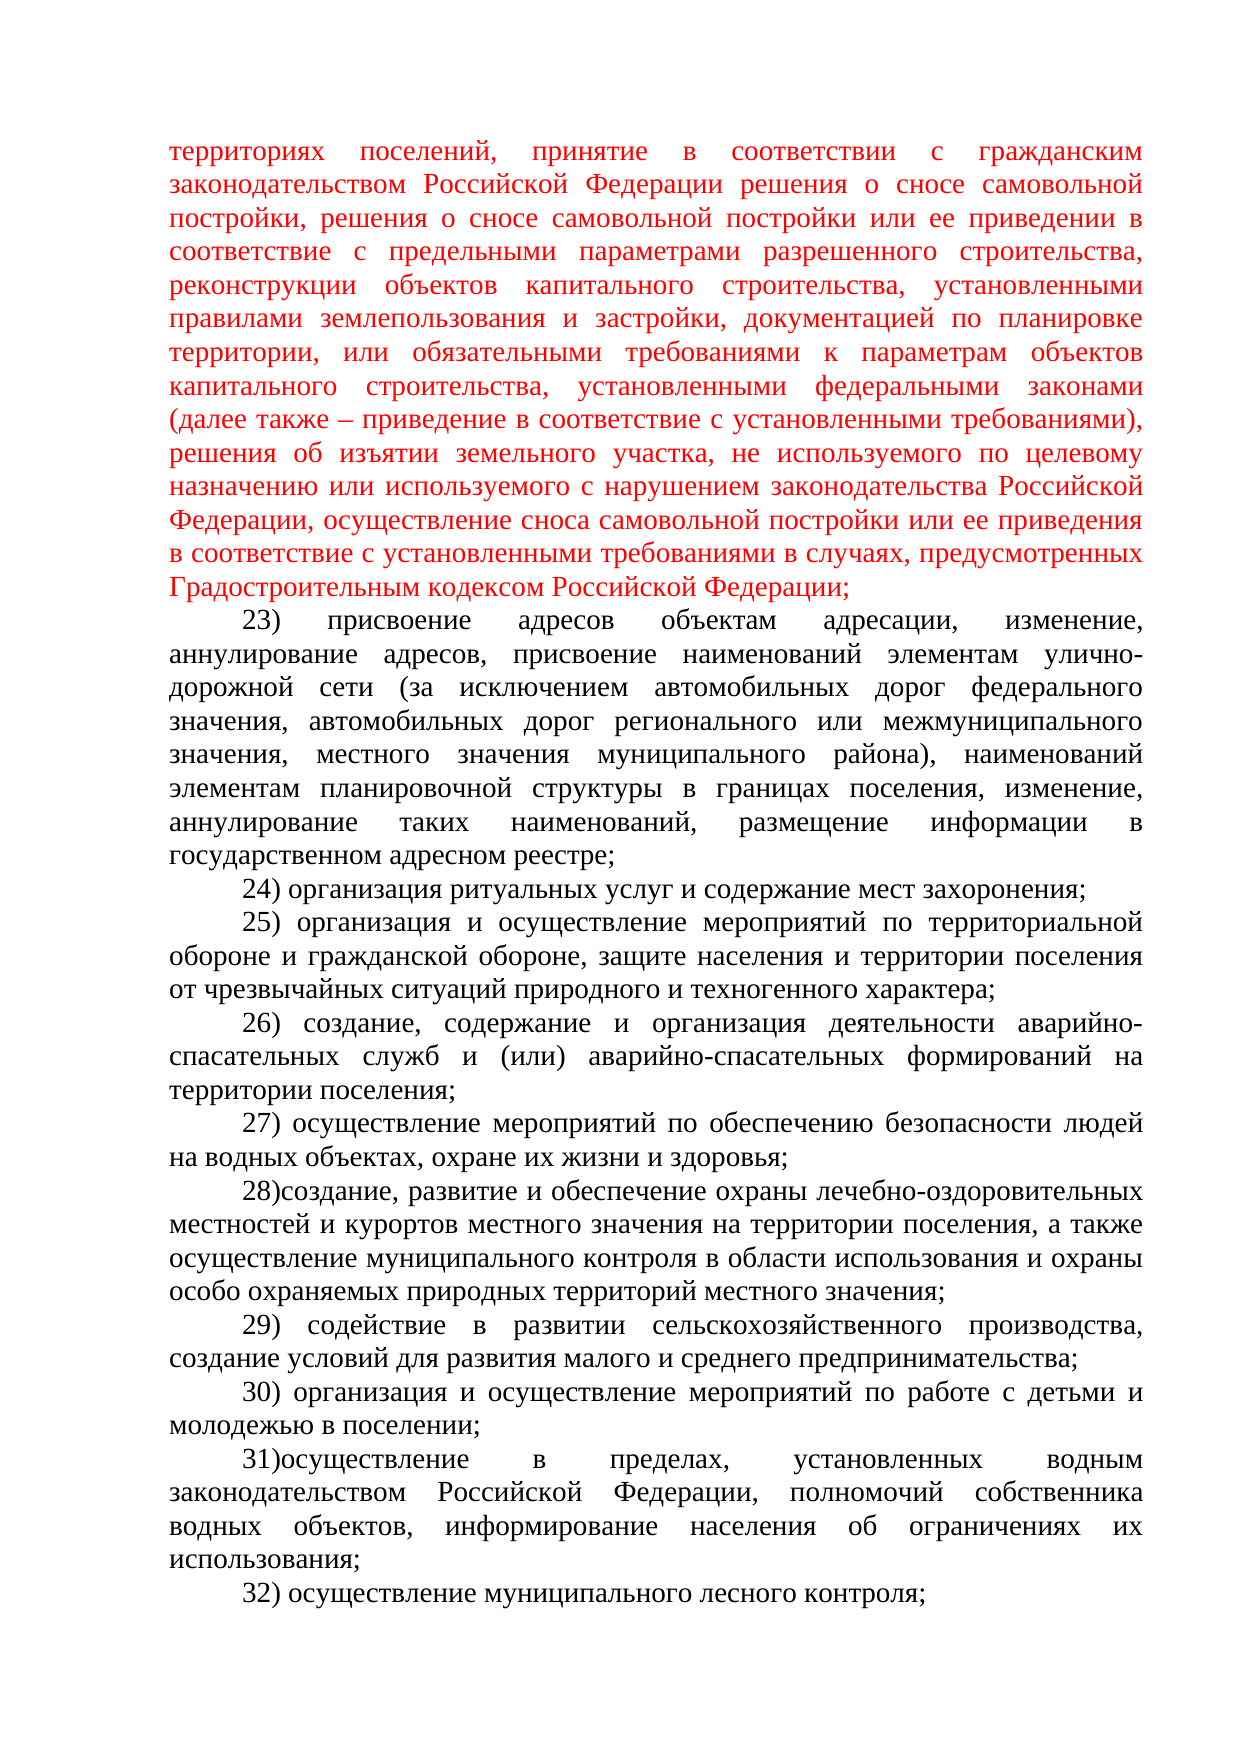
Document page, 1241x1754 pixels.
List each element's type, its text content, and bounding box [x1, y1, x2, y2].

text 23) присвоение адресов объектам адресации, изменение, аннулирование адресов, присвоение наименований элементам улично-дорожной сети (за исключением автомобильных дорог федерального значения, автомобильных дорог регионального или межмуниципального значения, местного значения муниципального района), наименований элементам планировочной структуры в границах поселения, изменение, аннулирование таких наименований, размещение информации в государственном адресном реестре; [169, 602, 1144, 871]
text 24) организация ритуальных услуг и содержание мест захоронения; [169, 871, 1144, 904]
text 25) организация и осуществление мероприятий по территориальной обороне и гражданской обороне, защите населения и территории поселения от чрезвычайных ситуаций природного и техногенного характера; [169, 904, 1144, 1005]
text 28)создание, развитие и обеспечение охраны лечебно-оздоровительных местностей и курортов местного значения на территории поселения, а также осуществление муниципального контроля в области использования и охраны особо охраняемых природных территорий местного значения; [169, 1173, 1144, 1307]
text 32) осуществление муниципального лесного контроля; [169, 1575, 1144, 1609]
text 29) содействие в развитии сельскохозяйственного производства, создание условий для развития малого и среднего предпринимательства; [169, 1307, 1144, 1374]
text 27) осуществление мероприятий по обеспечению безопасности людей на водных объектах, охране их жизни и здоровья; [169, 1106, 1144, 1173]
text 31)осуществление в пределах, установленных водным законодательством Российской Федерации, полномочий собственника водных объектов, информирование населения об ограничениях их использования; [169, 1441, 1144, 1575]
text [169, 133, 1144, 602]
text 30) организация и осуществление мероприятий по работе с детьми и молодежью в поселении; [169, 1374, 1144, 1441]
text 26) создание, содержание и организация деятельности аварийно-спасательных служб и (или) аварийно-спасательных формирований на территории поселения; [169, 1005, 1144, 1106]
